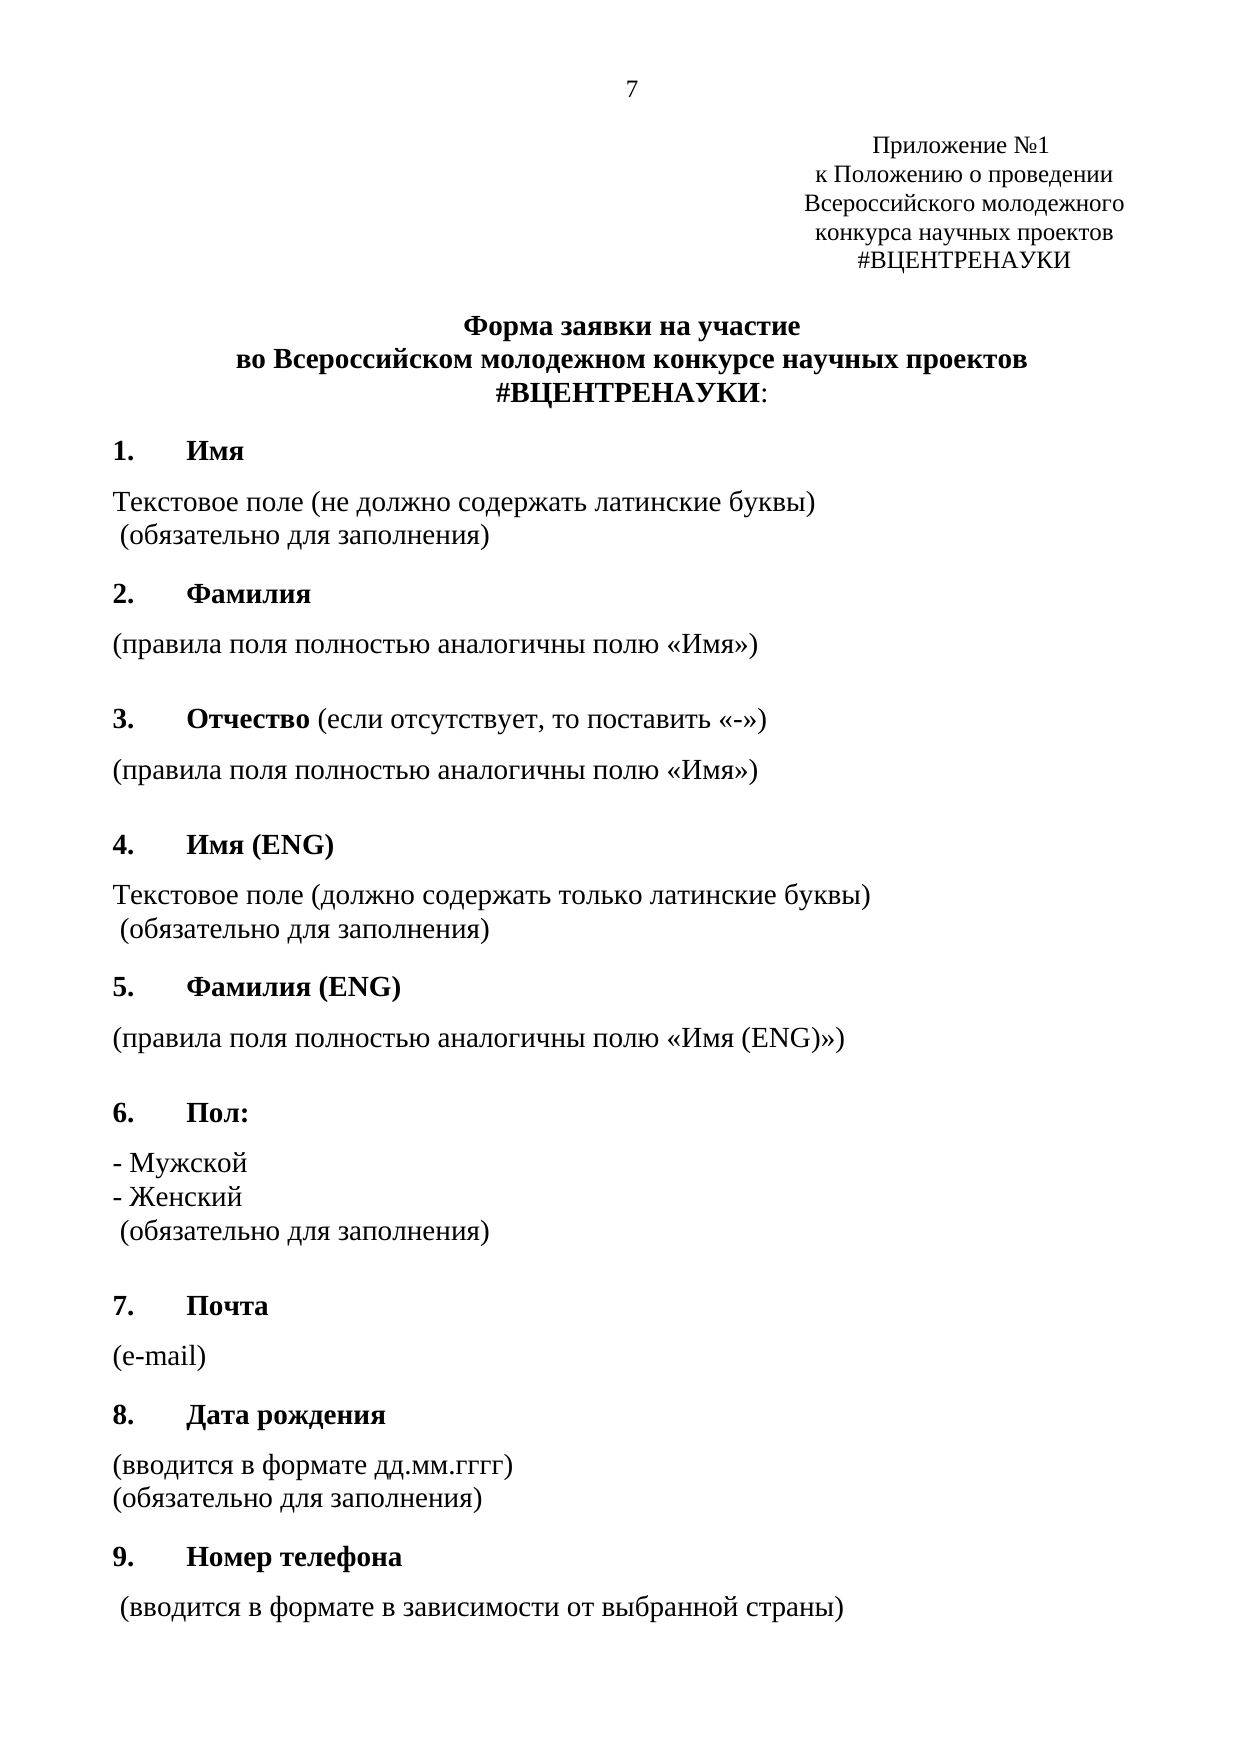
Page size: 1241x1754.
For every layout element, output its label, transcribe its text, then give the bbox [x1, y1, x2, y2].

list Номер телефона [112, 1539, 1152, 1573]
text (правила поля полностью аналогичны полю «Имя») [112, 752, 1152, 785]
text (обязательно для заполнения) [112, 1481, 1152, 1514]
text (обязательно для заполнения) [112, 911, 1152, 944]
list Имя (ENG) [112, 827, 1152, 861]
text (правила поля полностью аналогичны полю «Имя (ENG)») [112, 1020, 1152, 1053]
list Фамилия [112, 576, 1152, 609]
text (правила поля полностью аналогичны полю «Имя») [112, 626, 1152, 660]
list Дата рождения [112, 1397, 1152, 1430]
text Форма заявки на участие [112, 308, 1152, 341]
text (обязательно для заполнения) [112, 517, 1152, 551]
text (обязательно для заполнения) [112, 1213, 1152, 1246]
list Имя [112, 433, 1152, 467]
text Приложение №1 к Положению о проведении [777, 131, 1152, 188]
text (e-mail) [112, 1338, 1152, 1372]
text Текстовое поле (не должно содержать латинские буквы) [112, 484, 1152, 517]
text (вводится в формате дд.мм.гггг) [112, 1447, 1152, 1481]
list Почта [112, 1288, 1152, 1321]
text - Мужской [112, 1146, 1152, 1179]
text (вводится в формате в зависимости от выбранной страны) [112, 1589, 1152, 1623]
text - Женский [112, 1179, 1152, 1213]
list Фамилия (ENG) [112, 969, 1152, 1003]
text Всероссийского молодежного конкурса научных проектов #ВЦЕНТРЕНАУКИ [777, 188, 1152, 274]
list Пол: [112, 1095, 1152, 1129]
text во Всероссийском молодежном конкурсе научных проектов #ВЦЕНТРЕНАУКИ: [112, 341, 1152, 408]
text Текстовое поле (должно содержать только латинские буквы) [112, 877, 1152, 911]
list Отчество (если отсутствует, то поставить «-») [112, 702, 1152, 735]
